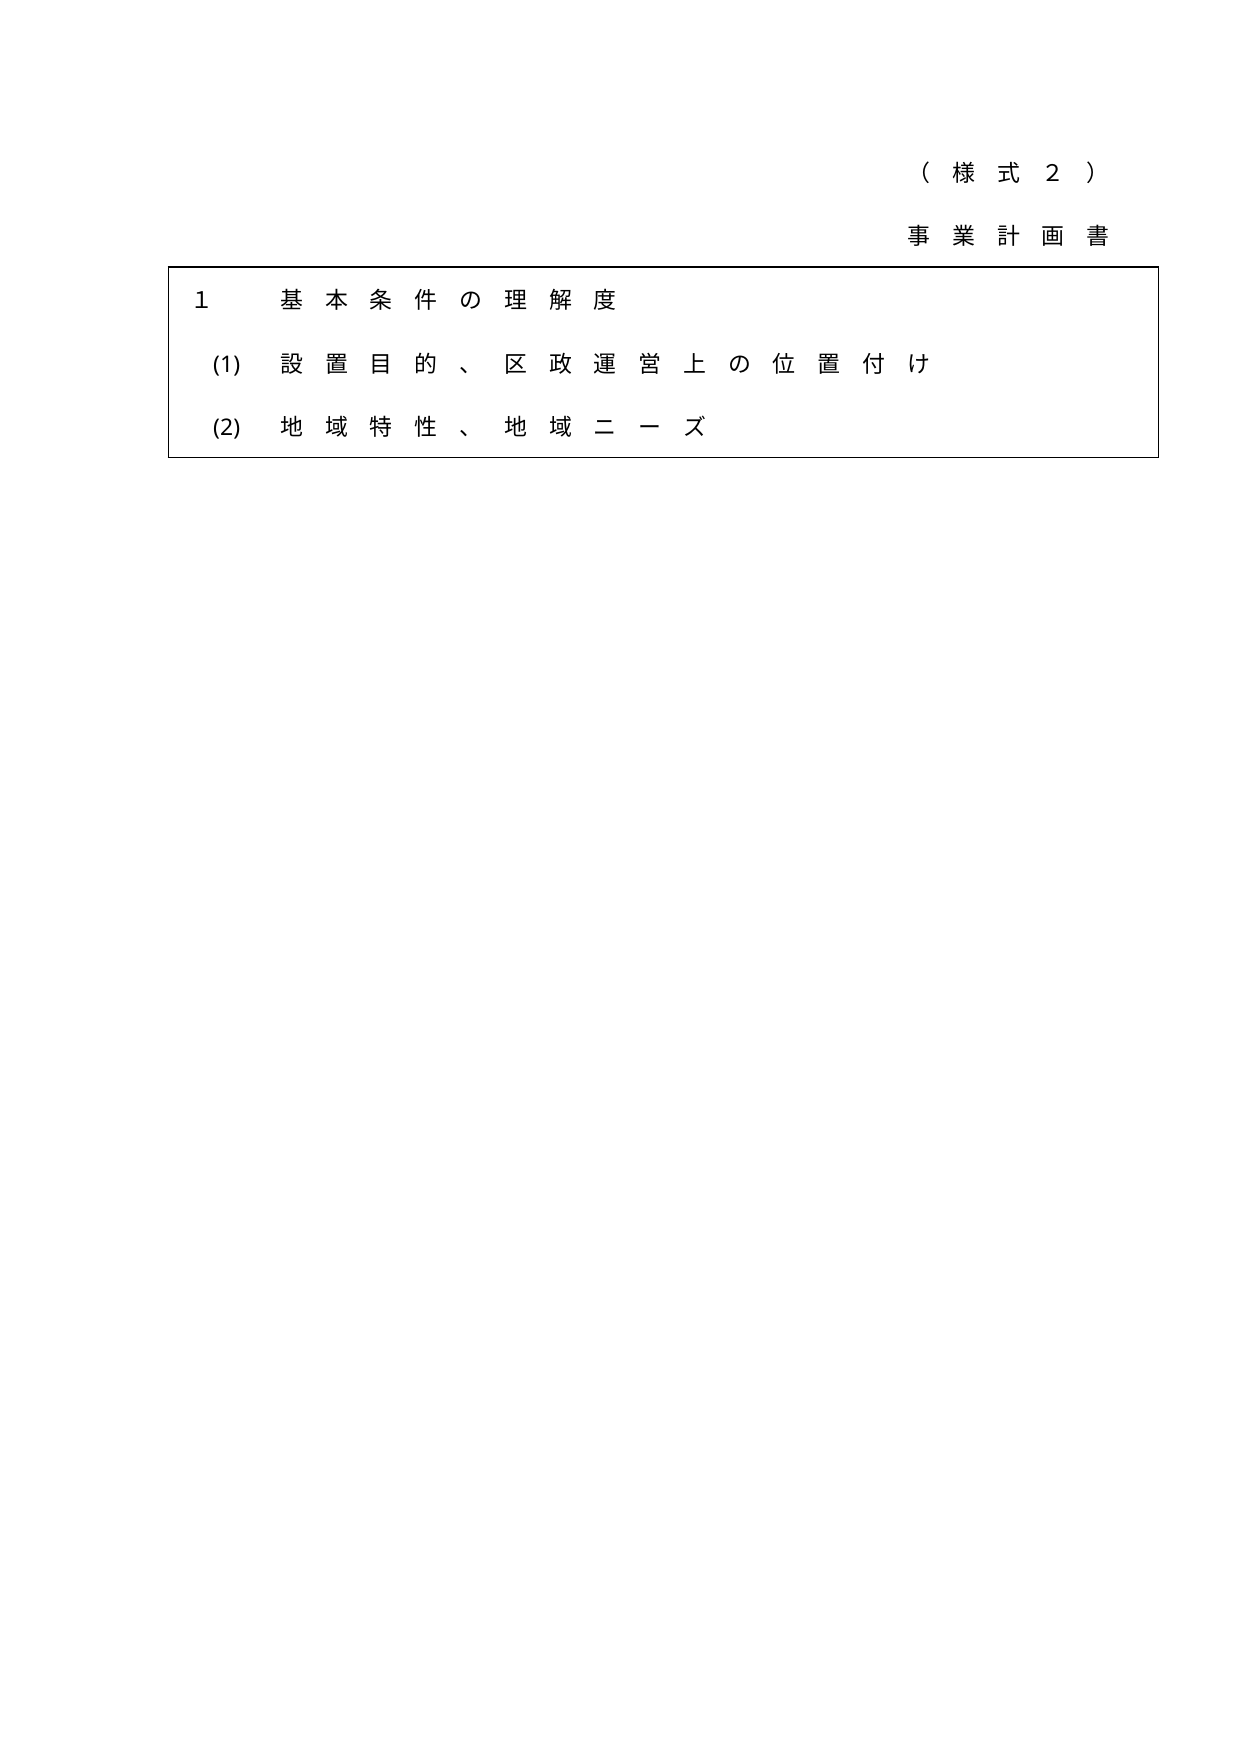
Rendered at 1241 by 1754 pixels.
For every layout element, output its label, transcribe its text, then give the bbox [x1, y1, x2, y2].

text （様式２） [168, 140, 1131, 203]
text 事業計画書 [168, 203, 1131, 266]
table_header １ 基本条件の理解度 (1) 設置目的、区政運営上の位置付け (2) 地域特性、地域ニーズ [169, 268, 1158, 457]
